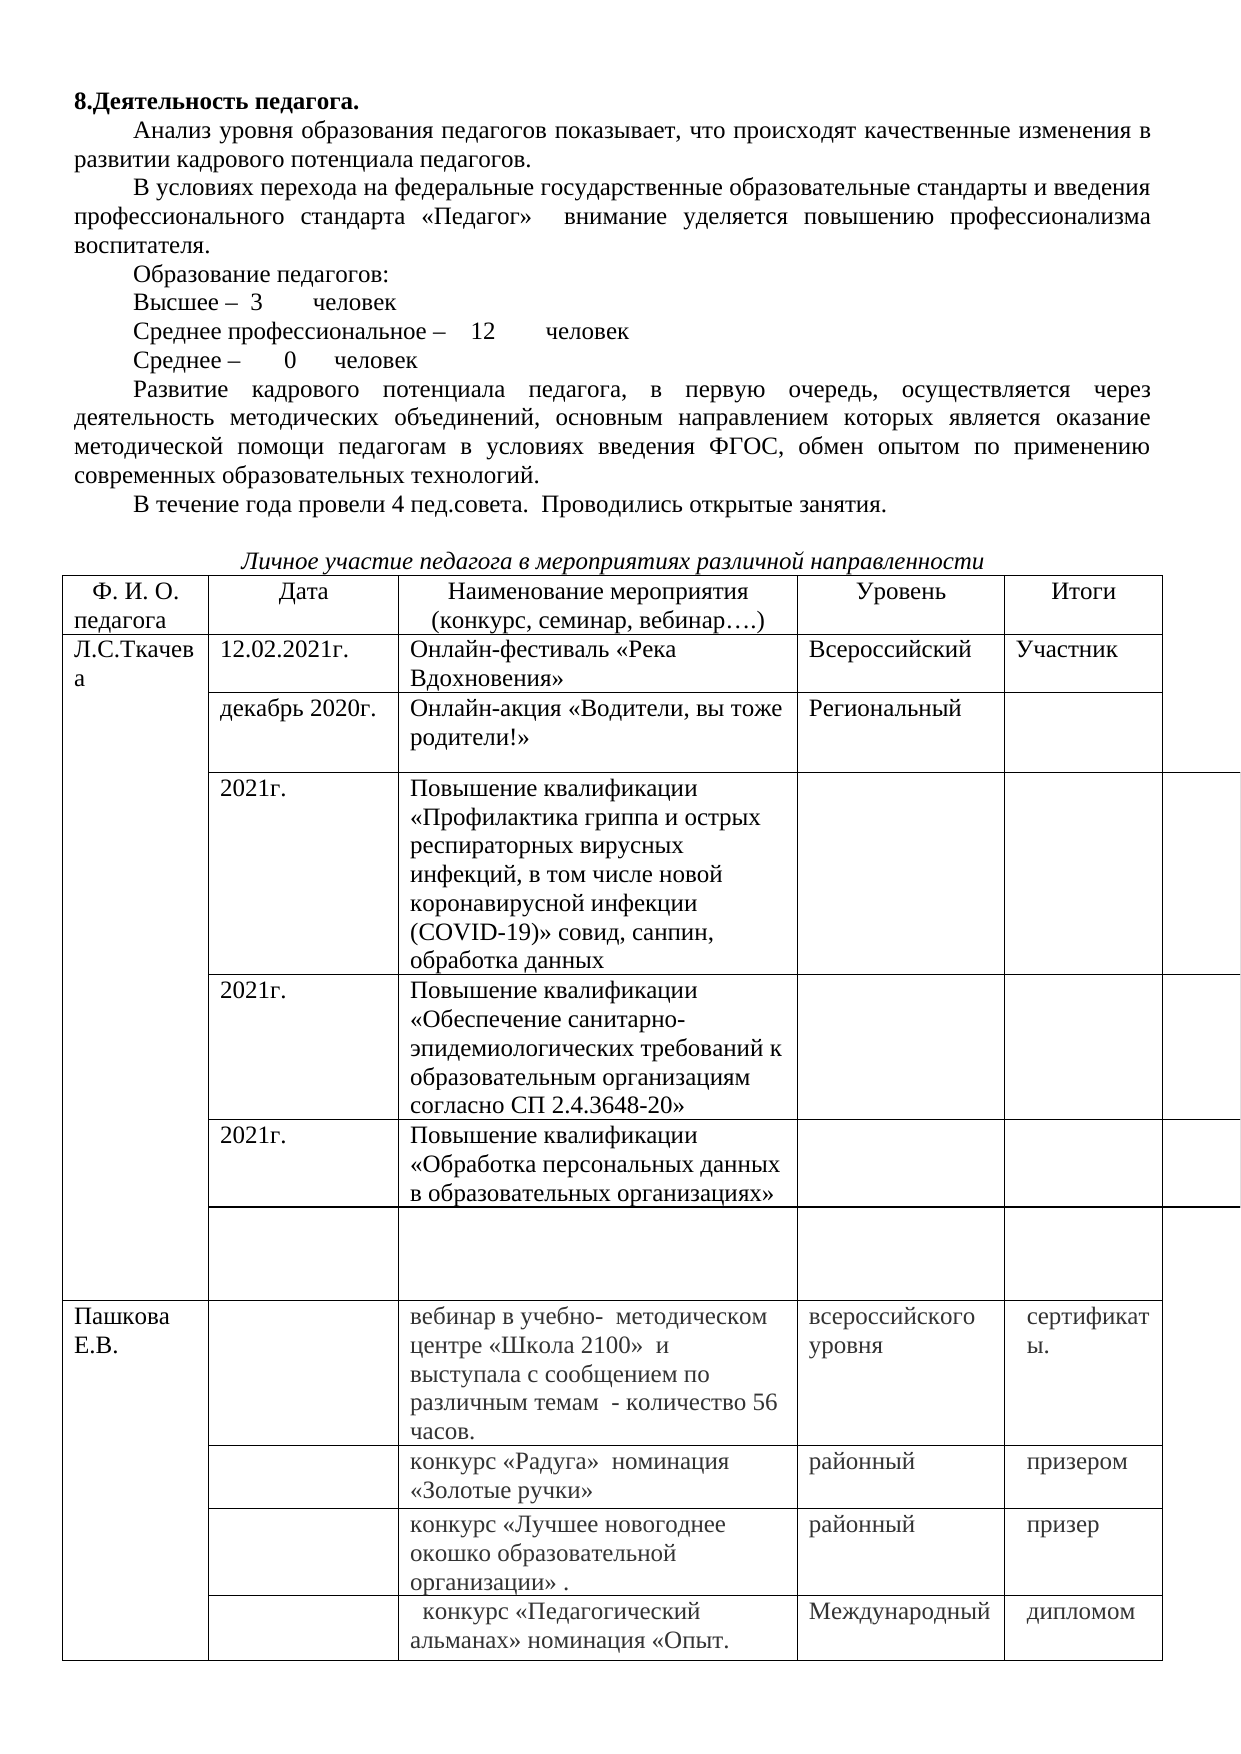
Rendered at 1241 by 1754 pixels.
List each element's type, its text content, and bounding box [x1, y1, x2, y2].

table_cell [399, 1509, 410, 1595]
table_cell [209, 1301, 398, 1445]
table_cell Онлайн-фестиваль «Река Вдохновения» [564, 635, 797, 692]
text 8.Деятельность педагога. [74, 86, 1152, 115]
table_cell районный [798, 1446, 1004, 1508]
table_cell Повышение квалификации «Обработка персональных данных в образовательных организациях» [697, 1120, 797, 1206]
table_cell 2021г. [209, 975, 398, 1119]
text Развитие кадрового потенциала педагога, в первую очередь, осуществляется через деятельность методических объединений, основным направлением которых является оказание методической помощи педагогам в условиях введения ФГОС, обмен опытом по применению современных образовательных технологий. [74, 374, 1152, 489]
table_cell декабрь 2020г. [209, 693, 398, 772]
table_cell [209, 1596, 398, 1659]
text Образование педагогов: [74, 259, 1152, 287]
table_cell Международный [798, 1596, 1004, 1659]
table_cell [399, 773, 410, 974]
table_cell конкурс «Радуга» номинация «Золотые ручки» [399, 1446, 797, 1508]
table_cell [209, 1446, 398, 1508]
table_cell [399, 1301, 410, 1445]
table_cell [1163, 773, 1240, 974]
text Анализ уровня образования педагогов показывает, что происходят качественные изменения в развитии кадрового потенциала педагогов. [74, 115, 1152, 172]
text Среднее – 0 человек [74, 345, 1152, 374]
table_cell дипломом [1005, 1596, 1162, 1659]
table_cell [798, 1120, 1004, 1206]
table_cell [1005, 773, 1162, 974]
table_cell Онлайн-акция «Водители, вы тоже родители!» [399, 693, 797, 772]
text В течение года провели 4 пед.совета. Проводились открытые занятия. [74, 489, 1152, 517]
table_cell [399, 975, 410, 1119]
table_cell районный [798, 1509, 1004, 1595]
table_cell Л.С.Ткачева [63, 635, 208, 1300]
table_cell [209, 1208, 398, 1300]
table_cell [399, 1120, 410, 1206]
table_cell Региональный [798, 693, 1004, 772]
table_cell [209, 1509, 398, 1595]
table_cell [399, 1208, 797, 1300]
table_cell 12.02.2021г. [209, 635, 398, 692]
table_header Уровень [798, 576, 1004, 633]
text Личное участие педагога в мероприятиях различной направленности [74, 546, 1152, 575]
table_header Ф. И. О. педагога [63, 576, 208, 633]
table_cell [1163, 1120, 1240, 1206]
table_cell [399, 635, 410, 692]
table_cell [1005, 1120, 1162, 1206]
table_cell [798, 773, 1004, 974]
table_cell [798, 975, 1004, 1119]
table_cell Повышение квалификации «Профилактика гриппа и острых респираторных вирусных инфекций, в том числе новой коронавирусной инфекции (COVID-19)» совид, санпин, обработка данных [604, 773, 797, 974]
table_cell Всероссийский [798, 635, 1004, 692]
table_cell всероссийского уровня [798, 1301, 1004, 1445]
table_cell [1005, 975, 1162, 1119]
table_cell призером [1005, 1446, 1162, 1508]
table_cell [798, 1208, 1004, 1300]
text В условиях перехода на федеральные государственные образовательные стандарты и введения профессионального стандарта «Педагог» внимание уделяется повышению профессионализма воспитателя. [74, 172, 1152, 259]
table_cell [1005, 1208, 1162, 1300]
table_header Дата [209, 576, 398, 633]
table_cell [1163, 975, 1240, 1119]
table_cell Участник [1005, 635, 1162, 692]
table_cell призер [1005, 1509, 1162, 1595]
table_header Итоги [1005, 576, 1162, 633]
table_cell сертификаты. [1005, 1301, 1162, 1445]
table_cell 2021г. [209, 773, 398, 974]
table_cell конкурс «Педагогический альманах» номинация «Опыт. Традиции. Профессионализм». [399, 1596, 797, 1659]
table_cell 2021г. [209, 1120, 398, 1206]
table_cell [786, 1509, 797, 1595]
table_cell [1005, 693, 1162, 772]
table_cell Повышение квалификации «Обеспечение санитарно-эпидемиологических требований к образовательным организациям согласно СП 2.4.3648-20» [685, 975, 797, 1119]
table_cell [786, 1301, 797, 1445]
text Высшее – 3 человек [74, 287, 1152, 316]
table_cell Пашкова Е.В. [63, 1301, 208, 1659]
text Среднее профессиональное – 12 человек [74, 316, 1152, 345]
